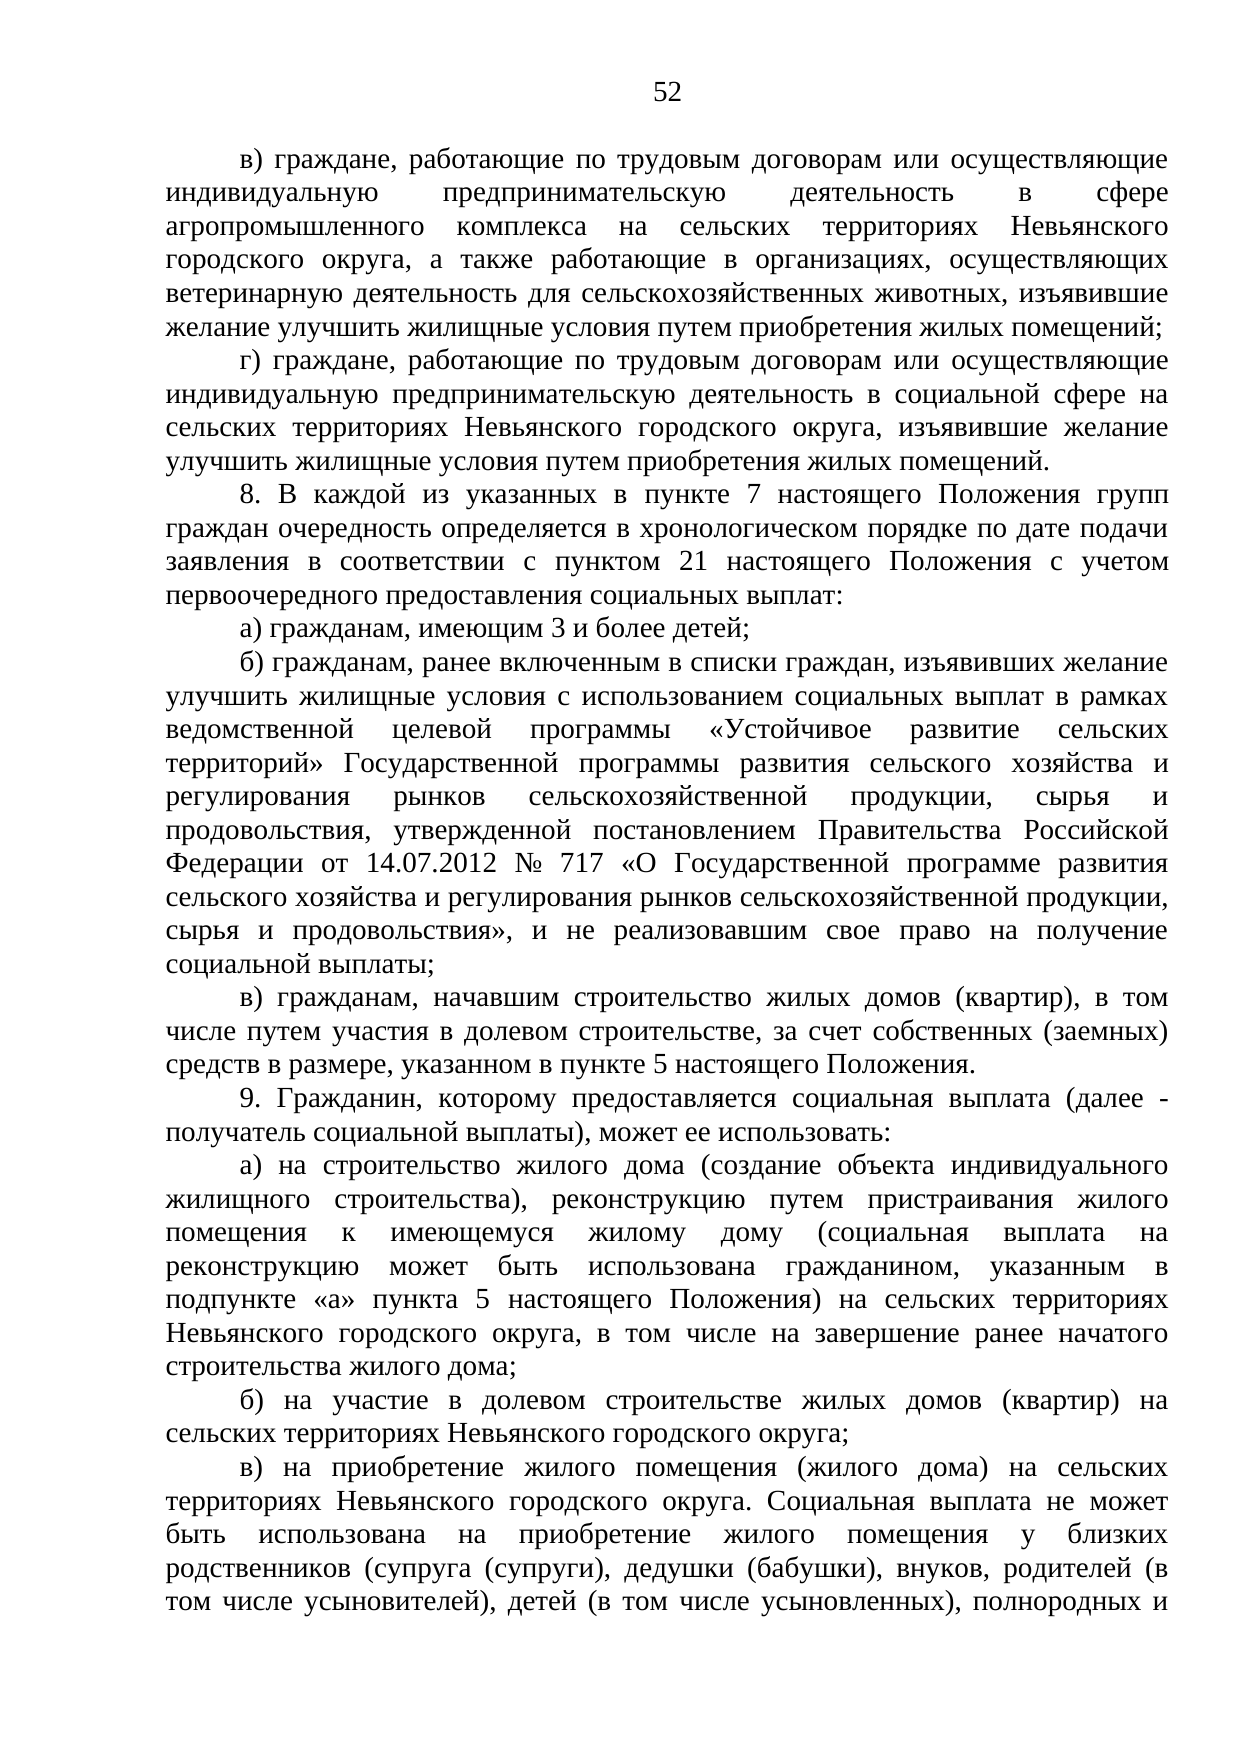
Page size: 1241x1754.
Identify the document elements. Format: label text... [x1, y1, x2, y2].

text б) на участие в долевом строительстве жилых домов (квартир) на сельских территориях Невьянского городского округа; [165, 1382, 1169, 1449]
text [165, 1449, 1169, 1617]
text б) гражданам, ранее включенным в списки граждан, изъявивших желание улучшить жилищные условия с использованием социальных выплат в рамках ведомственной целевой программы «Устойчивое развитие сельских территорий» Государственной программы развития сельского хозяйства и регулирования рынков сельскохозяйственной продукции, сырья и продовольствия, утвержденной постановлением Правительства Российской Федерации от 14.07.2012 № 717 «О Государственной программе развития сельского хозяйства и регулирования рынков сельскохозяйственной продукции, сырья и продовольствия», и не реализовавшим свое право на получение социальной выплаты; [165, 644, 1169, 979]
text 8. В каждой из указанных в пункте 7 настоящего Положения групп граждан очередность определяется в хронологическом порядке по дате подачи заявления в соответствии с пунктом 21 настоящего Положения с учетом первоочередного предоставления социальных выплат: [165, 476, 1169, 611]
text 9. Гражданин, которому предоставляется социальная выплата (далее - получатель социальной выплаты), может ее использовать: [165, 1080, 1169, 1147]
text в) граждане, работающие по трудовым договорам или осуществляющие индивидуальную предпринимательскую деятельность в сфере агропромышленного комплекса на сельских территориях Невьянского городского округа, а также работающие в организациях, осуществляющих ветеринарную деятельность для сельскохозяйственных животных, изъявившие желание улучшить жилищные условия путем приобретения жилых помещений; [165, 141, 1169, 342]
text а) гражданам, имеющим 3 и более детей; [165, 611, 1169, 644]
text г) граждане, работающие по трудовым договорам или осуществляющие индивидуальную предпринимательскую деятельность в социальной сфере на сельских территориях Невьянского городского округа, изъявившие желание улучшить жилищные условия путем приобретения жилых помещений. [165, 342, 1169, 476]
text а) на строительство жилого дома (создание объекта индивидуального жилищного строительства), реконструкцию путем пристраивания жилого помещения к имеющемуся жилому дому (социальная выплата на реконструкцию может быть использована гражданином, указанным в подпункте «а» пункта 5 настоящего Положения) на сельских территориях Невьянского городского округа, в том числе на завершение ранее начатого строительства жилого дома; [165, 1147, 1169, 1382]
text в) гражданам, начавшим строительство жилых домов (квартир), в том числе путем участия в долевом строительстве, за счет собственных (заемных) средств в размере, указанном в пункте 5 настоящего Положения. [165, 979, 1169, 1080]
